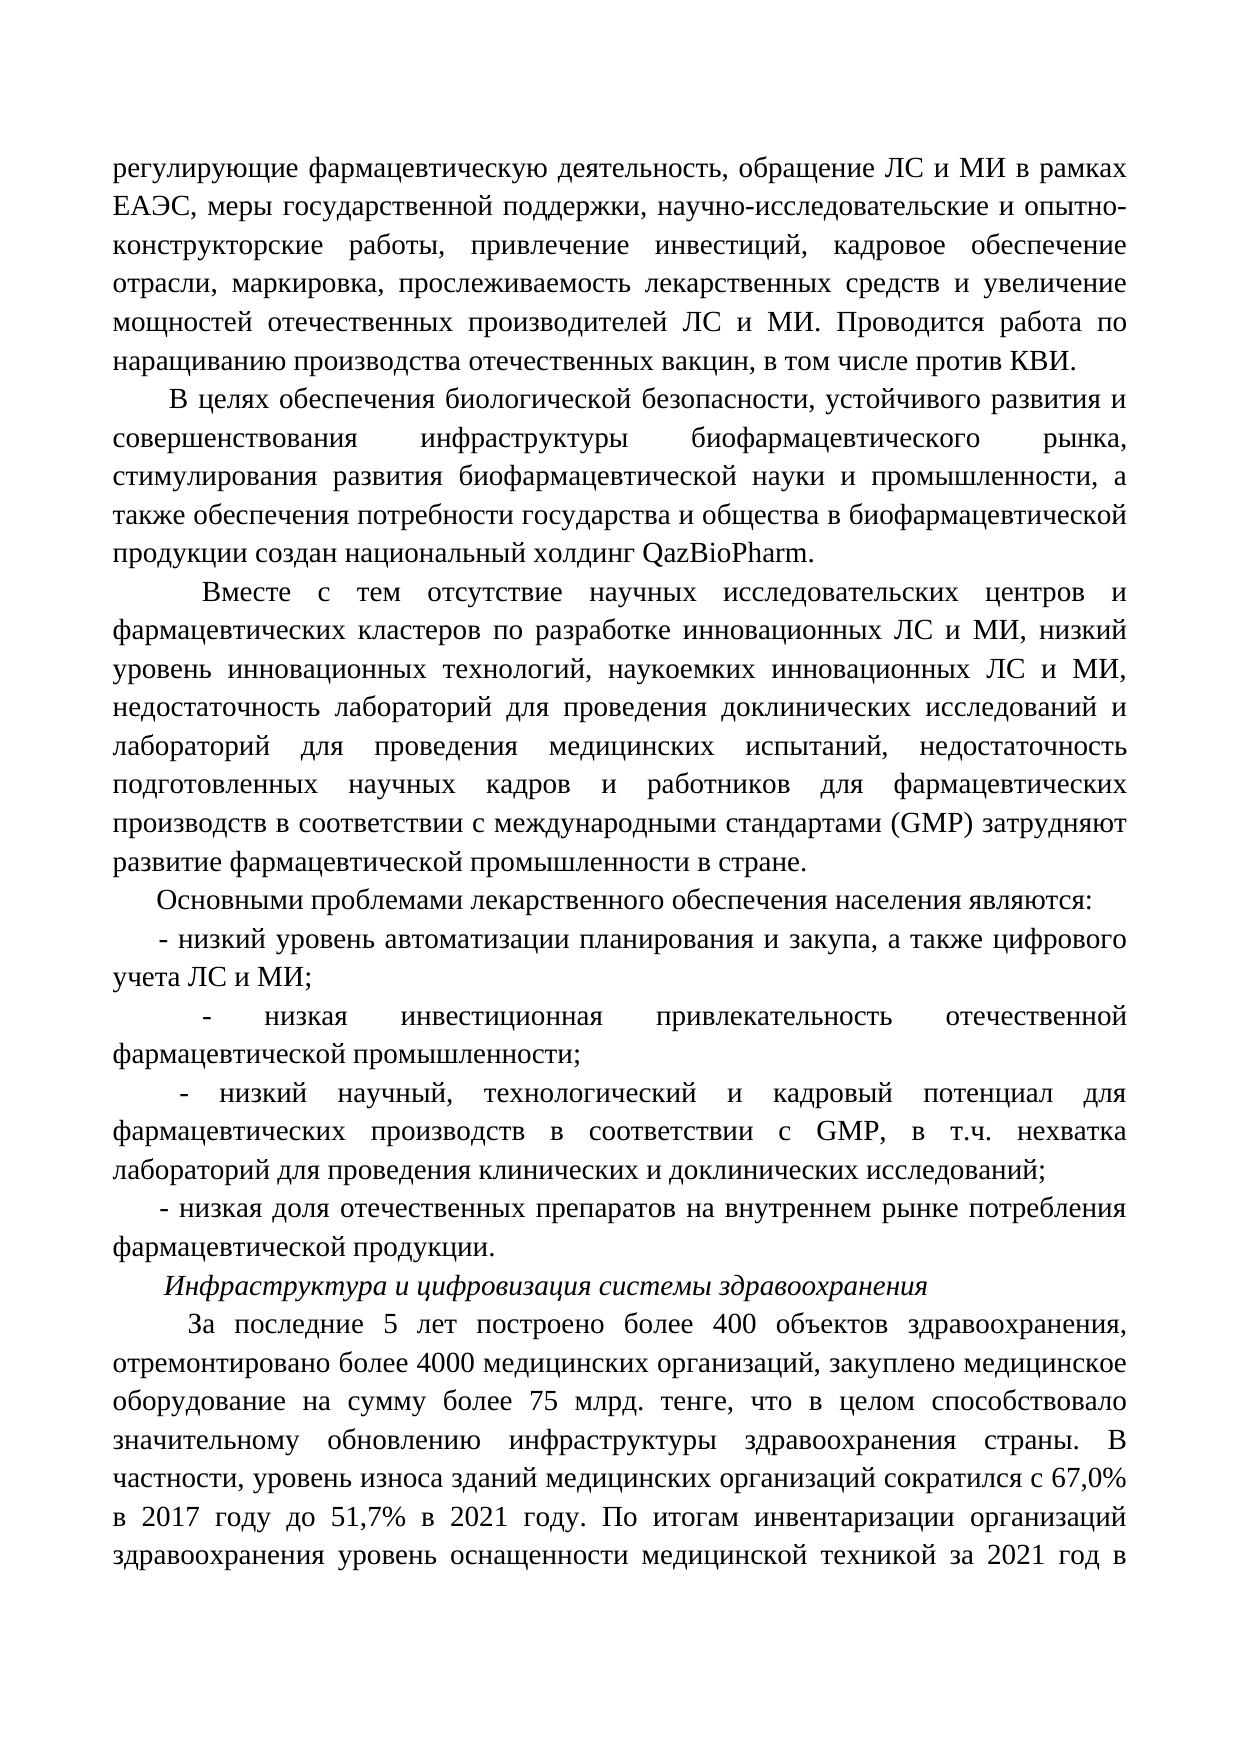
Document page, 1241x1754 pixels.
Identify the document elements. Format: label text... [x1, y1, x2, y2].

text - низкая доля отечественных препаратов на внутреннем рынке потребления фармацевтической продукции. [112, 1191, 1128, 1263]
text Вместе с тем отсутствие научных исследовательских центров и фармацевтических кластеров по разработке инновационных ЛС и МИ, низкий уровень инновационных технологий, наукоемких инновационных ЛС и МИ, недостаточность лабораторий для проведения доклинических исследований и лабораторий для проведения медицинских испытаний, недостаточность подготовленных научных кадров и работников для фармацевтических производств в соответствии с международными стандартами (GMP) затрудняют развитие фармацевтической промышленности в стране. [112, 574, 1128, 877]
text - низкий уровень автоматизации планирования и закупа, а также цифрового учета ЛС и МИ; [112, 921, 1128, 993]
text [112, 1306, 1128, 1571]
text - низкая инвестиционная привлекательность отечественной фармацевтической промышленности; [112, 998, 1128, 1070]
text Инфраструктура и цифровизация системы здравоохранения [112, 1268, 1128, 1301]
text - низкий научный, технологический и кадровый потенциал для фармацевтических производств в соответствии с GMP, в т.ч. нехватка лабораторий для проведения клинических и доклинических исследований; [112, 1075, 1128, 1186]
text В целях обеспечения биологической безопасности, устойчивого развития и совершенствования инфраструктуры биофармацевтического рынка, стимулирования развития биофармацевтической науки и промышленности, а также обеспечения потребности государства и общества в биофармацевтической продукции создан национальный холдинг QazBioPharm. [112, 381, 1128, 569]
text Основными проблемами лекарственного обеспечения населения являются: [112, 882, 1128, 916]
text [112, 150, 1128, 376]
